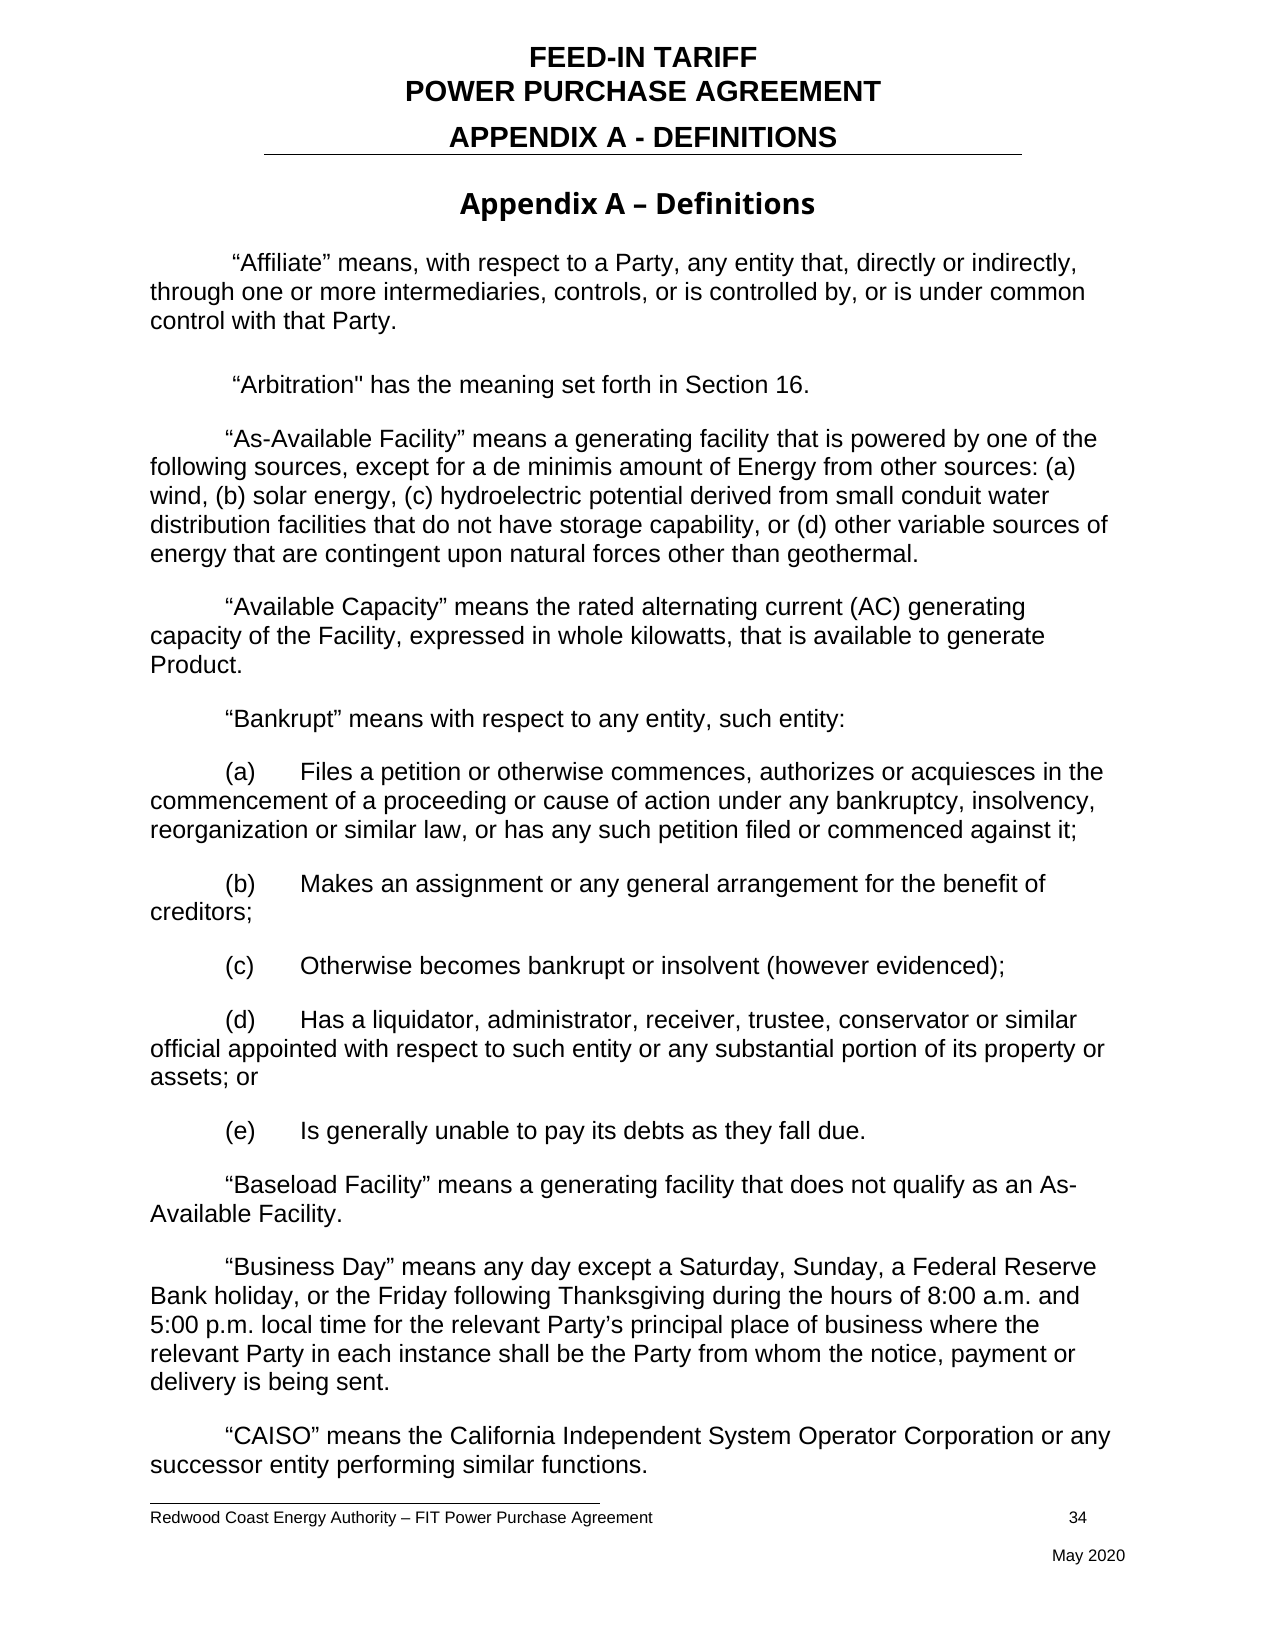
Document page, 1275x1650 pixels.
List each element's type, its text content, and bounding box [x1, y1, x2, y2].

list Has a liquidator, administrator, receiver, trustee, conservator or similar official appointed with respect to such entity or any substantial portion of its property or assets; or [150, 1005, 1125, 1091]
subtitle Appendix A – Definitions [150, 183, 1125, 223]
text “As-Available Facility” means a generating facility that is powered by one of the following sources, except for a de minimis amount of Energy from other sources: (a) wind, (b) solar energy, (c) hydroelectric potential derived from small conduit water distribution facilities that do not have storage capability, or (d) other variable sources of energy that are contingent upon natural forces other than geothermal. [150, 423, 1125, 567]
text “Baseload Facility” means a generating facility that does not qualify as an As-Available Facility. [150, 1170, 1125, 1227]
text “Arbitration" has the meaning set forth in Section 16. [150, 370, 1125, 398]
text “Business Day” means any day except a Saturday, Sunday, a Federal Reserve Bank holiday, or the Friday following Thanksgiving during the hours of 8:00 a.m. and 5:00 p.m. local time for the relevant Party’s principal place of business where the relevant Party in each instance shall be the Party from whom the notice, payment or delivery is being sent. [150, 1252, 1125, 1396]
text “Bankrupt” means with respect to any entity, such entity: [150, 703, 1125, 732]
list Makes an assignment or any general arrangement for the benefit of creditors; [150, 868, 1125, 926]
text “CAISO” means the California Independent System Operator Corporation or any successor entity performing similar functions. [150, 1421, 1125, 1478]
list Files a petition or otherwise commences, authorizes or acquiesces in the commencement of a proceeding or cause of action under any bankruptcy, insolvency, reorganization or similar law, or has any such petition filed or commenced against it; [150, 757, 1125, 843]
text “Affiliate” means, with respect to a Party, any entity that, directly or indirectly, through one or more intermediaries, controls, or is controlled by, or is under common control with that Party. [150, 248, 1125, 334]
list Is generally unable to pay its debts as they fall due. [150, 1116, 1125, 1145]
text “Available Capacity” means the rated alternating current (AC) generating capacity of the Facility, expressed in whole kilowatts, that is available to generate Product. [150, 592, 1125, 678]
list Otherwise becomes bankrupt or insolvent (however evidenced); [150, 951, 1125, 980]
